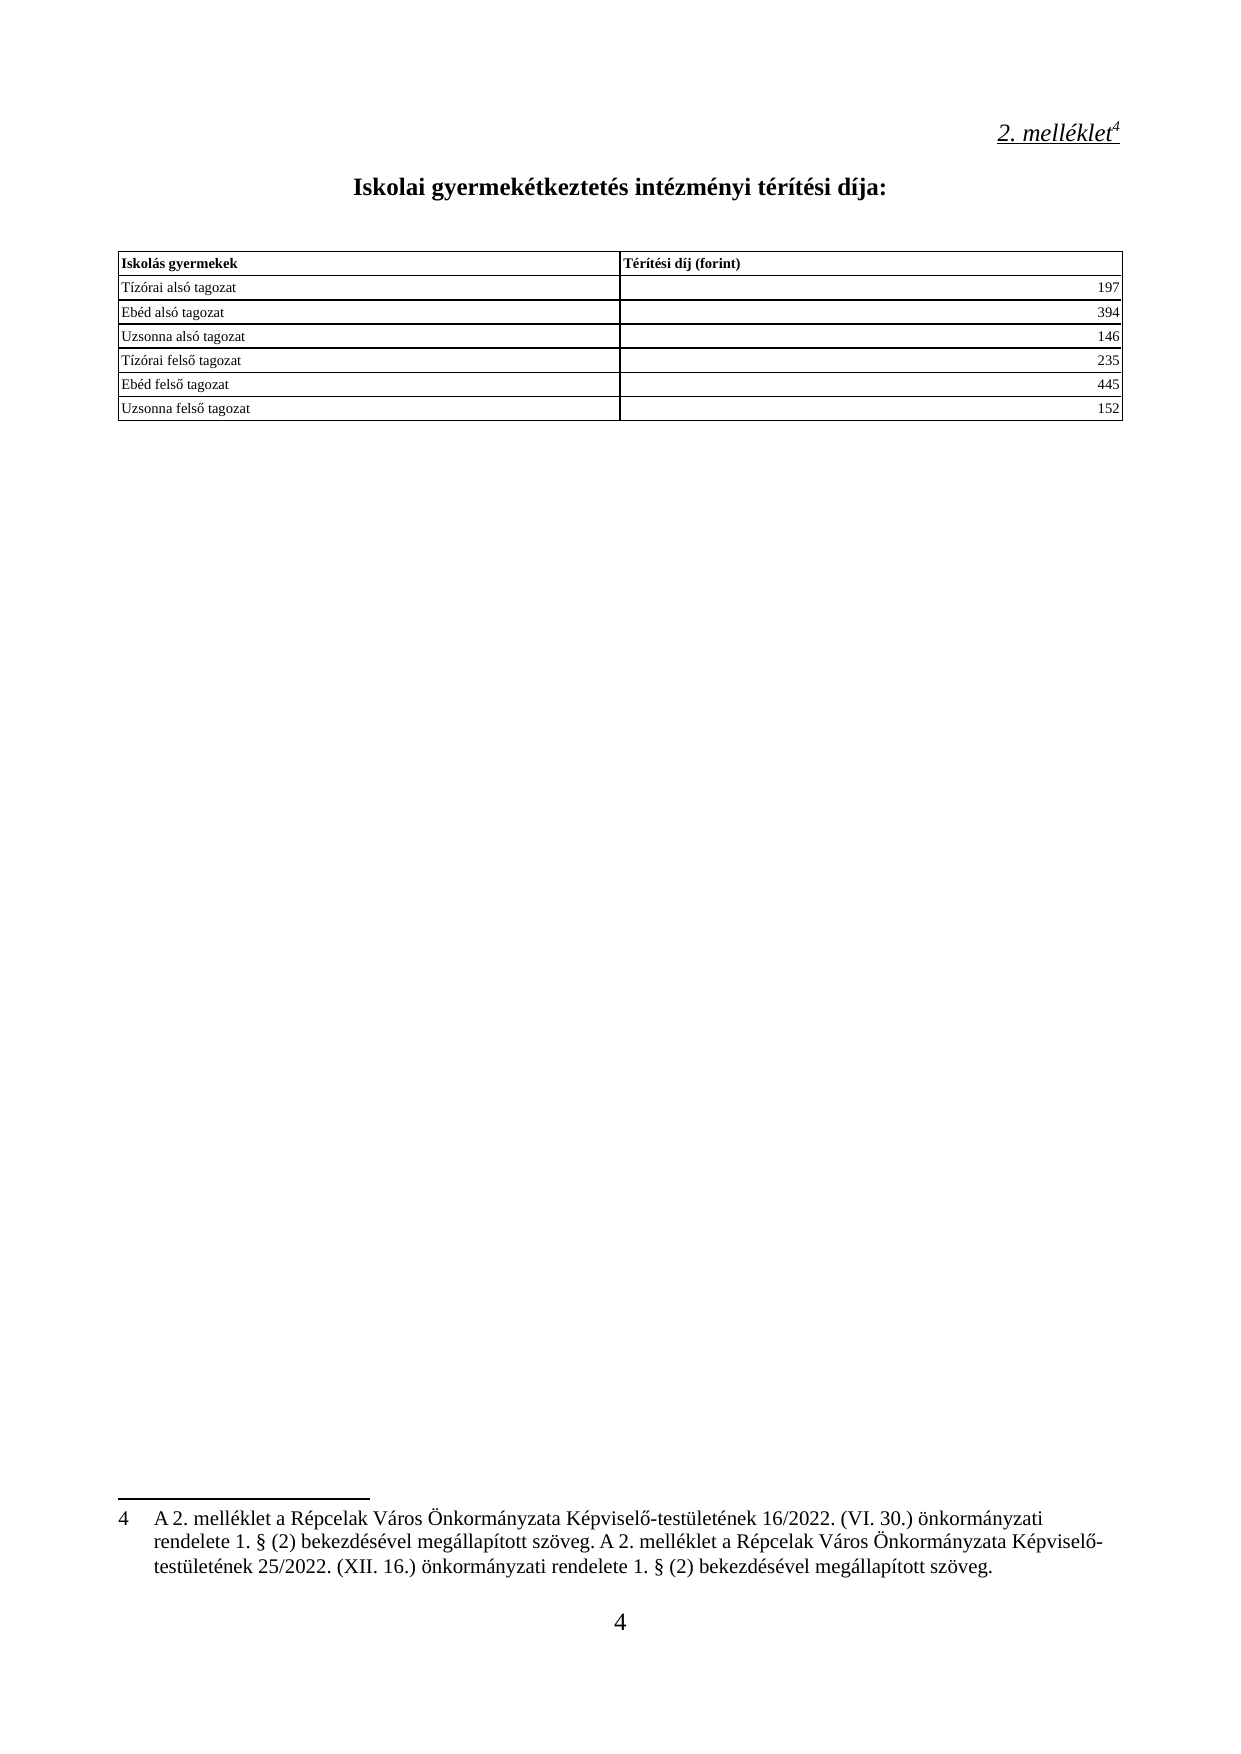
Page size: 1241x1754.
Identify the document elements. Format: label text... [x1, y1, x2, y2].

table_cell 197 [621, 275, 1122, 299]
table_header Iskolás gyermekek [119, 252, 619, 275]
text Iskolai gyermekétkeztetés intézményi térítési díja: [118, 172, 1122, 201]
table_cell 146 [621, 323, 1122, 347]
table_cell 445 [621, 371, 1122, 396]
text 2. melléklet [118, 118, 1122, 147]
table_cell Ebéd alsó tagozat [119, 301, 619, 323]
table_cell Uzsonna alsó tagozat [119, 325, 619, 347]
table_cell Tízórai alsó tagozat [119, 276, 619, 299]
table_cell 394 [621, 299, 1122, 323]
table_cell Uzsonna felső tagozat [119, 397, 619, 420]
table_cell 152 [621, 396, 1122, 420]
table_header Térítési díj (forint) [621, 252, 1122, 275]
table_cell Ebéd felső tagozat [119, 373, 619, 396]
table_cell Tízórai felső tagozat [119, 349, 619, 371]
table_cell 235 [621, 347, 1122, 371]
